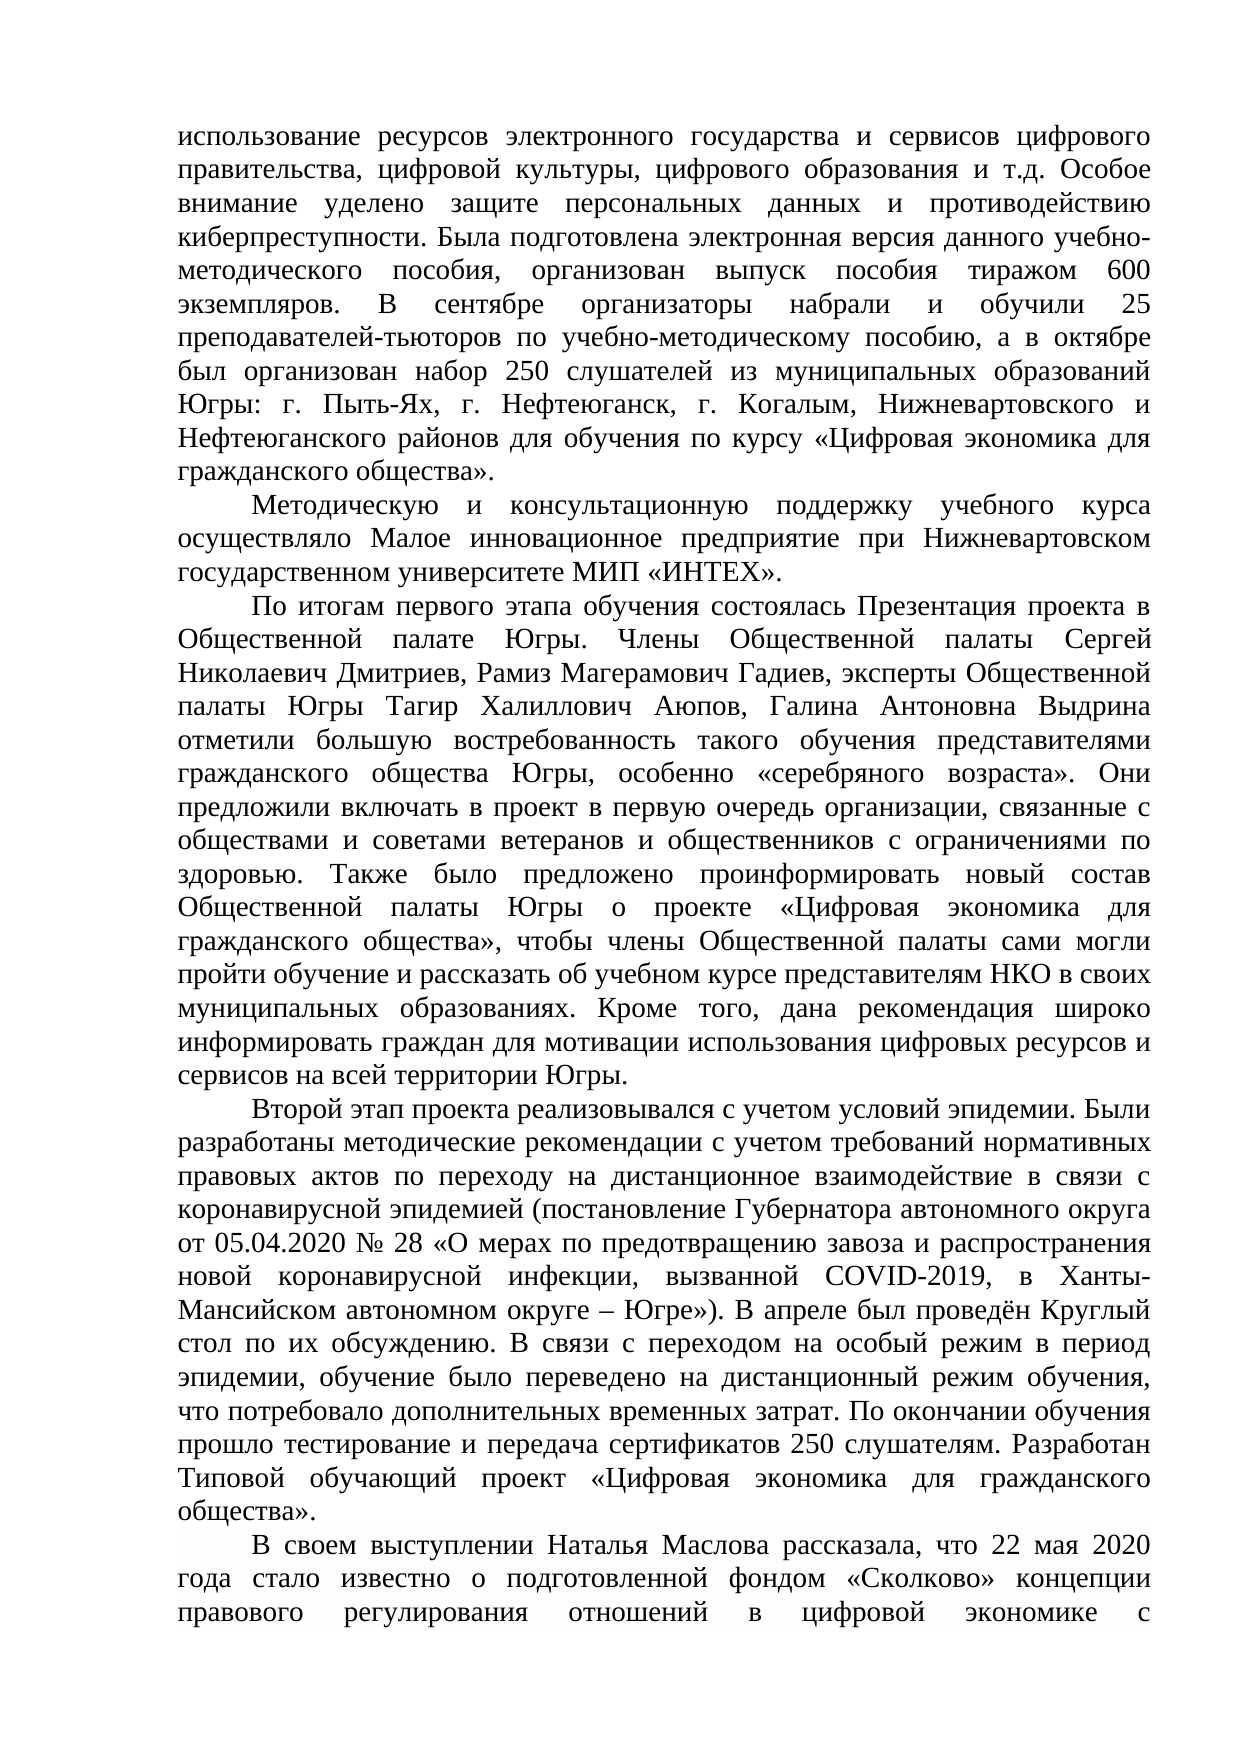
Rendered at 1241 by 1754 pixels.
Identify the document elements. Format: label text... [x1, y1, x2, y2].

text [177, 1527, 1152, 1627]
text Методическую и консультационную поддержку учебного курса осуществляло Малое инновационное предприятие при Нижневартовском государственном университете МИП «ИНТЕХ». [177, 487, 1152, 588]
text По итогам первого этапа обучения состоялась Презентация проекта в Общественной палате Югры. Члены Общественной палаты Сергей Николаевич Дмитриев, Рамиз Магерамович Гадиев, эксперты Общественной палаты Югры Тагир Халиллович Аюпов, Галина Антоновна Выдрина отметили большую востребованность такого обучения представителями гражданского общества Югры, особенно «серебряного возраста». Они предложили включать в проект в первую очередь организации, связанные с обществами и советами ветеранов и общественников с ограничениями по здоровью. Также было предложено проинформировать новый состав Общественной палаты Югры о проекте «Цифровая экономика для гражданского общества», чтобы члены Общественной палаты сами могли пройти обучение и рассказать об учебном курсе представителям НКО в своих муниципальных образованиях. Кроме того, дана рекомендация широко информировать граждан для мотивации использования цифровых ресурсов и сервисов на всей территории Югры. [177, 588, 1152, 1091]
text Второй этап проекта реализовывался с учетом условий эпидемии. Были разработаны методические рекомендации с учетом требований нормативных правовых актов по переходу на дистанционное взаимодействие в связи с коронавирусной эпидемией (постановление Губернатора автономного округа от 05.04.2020 № 28 «О мерах по предотвращению завоза и распространения новой коронавирусной инфекции, вызванной COVID-2019, в Ханты-Мансийском автономном округе – Югре»). В апреле был проведён Круглый стол по их обсуждению. В связи с переходом на особый режим в период эпидемии, обучение было переведено на дистанционный режим обучения, что потребовало дополнительных временных затрат. По окончании обучения прошло тестирование и передача сертификатов 250 слушателям. Разработан Типовой обучающий проект «Цифровая экономика для гражданского общества». [177, 1091, 1152, 1527]
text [177, 118, 1152, 487]
